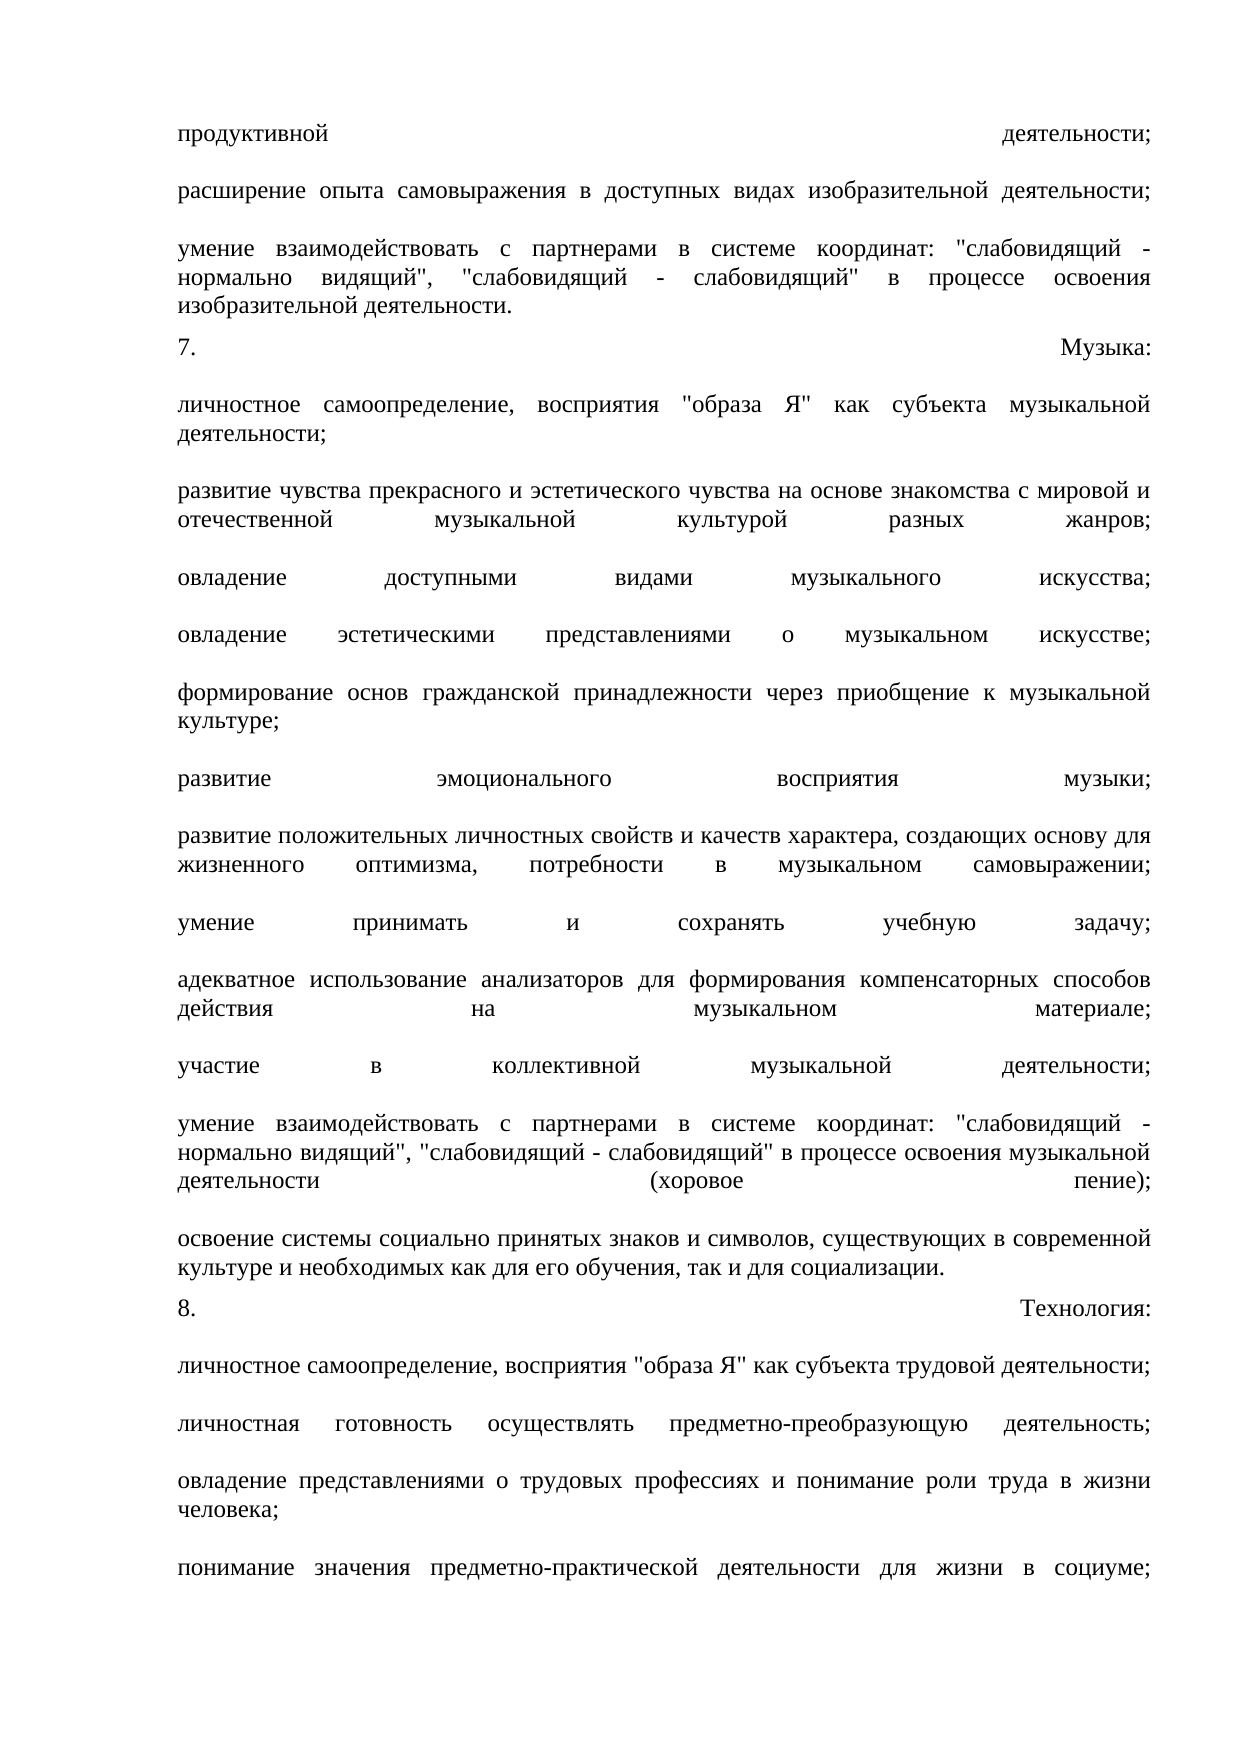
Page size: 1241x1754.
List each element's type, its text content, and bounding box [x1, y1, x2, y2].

text 7. Музыка: личностное самоопределение, восприятия "образа Я" как субъекта музыкальной деятельности; развитие чувства прекрасного и эстетического чувства на основе знакомства с мировой и отечественной музыкальной культурой разных жанров; овладение доступными видами музыкального искусства; овладение эстетическими представлениями о музыкальном искусстве; формирование основ гражданской принадлежности через приобщение к музыкальной культуре; развитие эмоционального восприятия музыки; развитие положительных личностных свойств и качеств характера, создающих основу для жизненного оптимизма, потребности в музыкальном самовыражении; умение принимать и сохранять учебную задачу; адекватное использование анализаторов для формирования компенсаторных способов действия на музыкальном материале; участие в коллективной музыкальной деятельности; умение взаимодействовать с партнерами в системе координат: "слабовидящий - нормально видящий", "слабовидящий - слабовидящий" в процессе освоения музыкальной деятельности (хоровое пение); освоение системы социально принятых знаков и символов, существующих в современной культуре и необходимых как для его обучения, так и для социализации. [177, 332, 1152, 1281]
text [177, 118, 1152, 319]
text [177, 1293, 1152, 1609]
